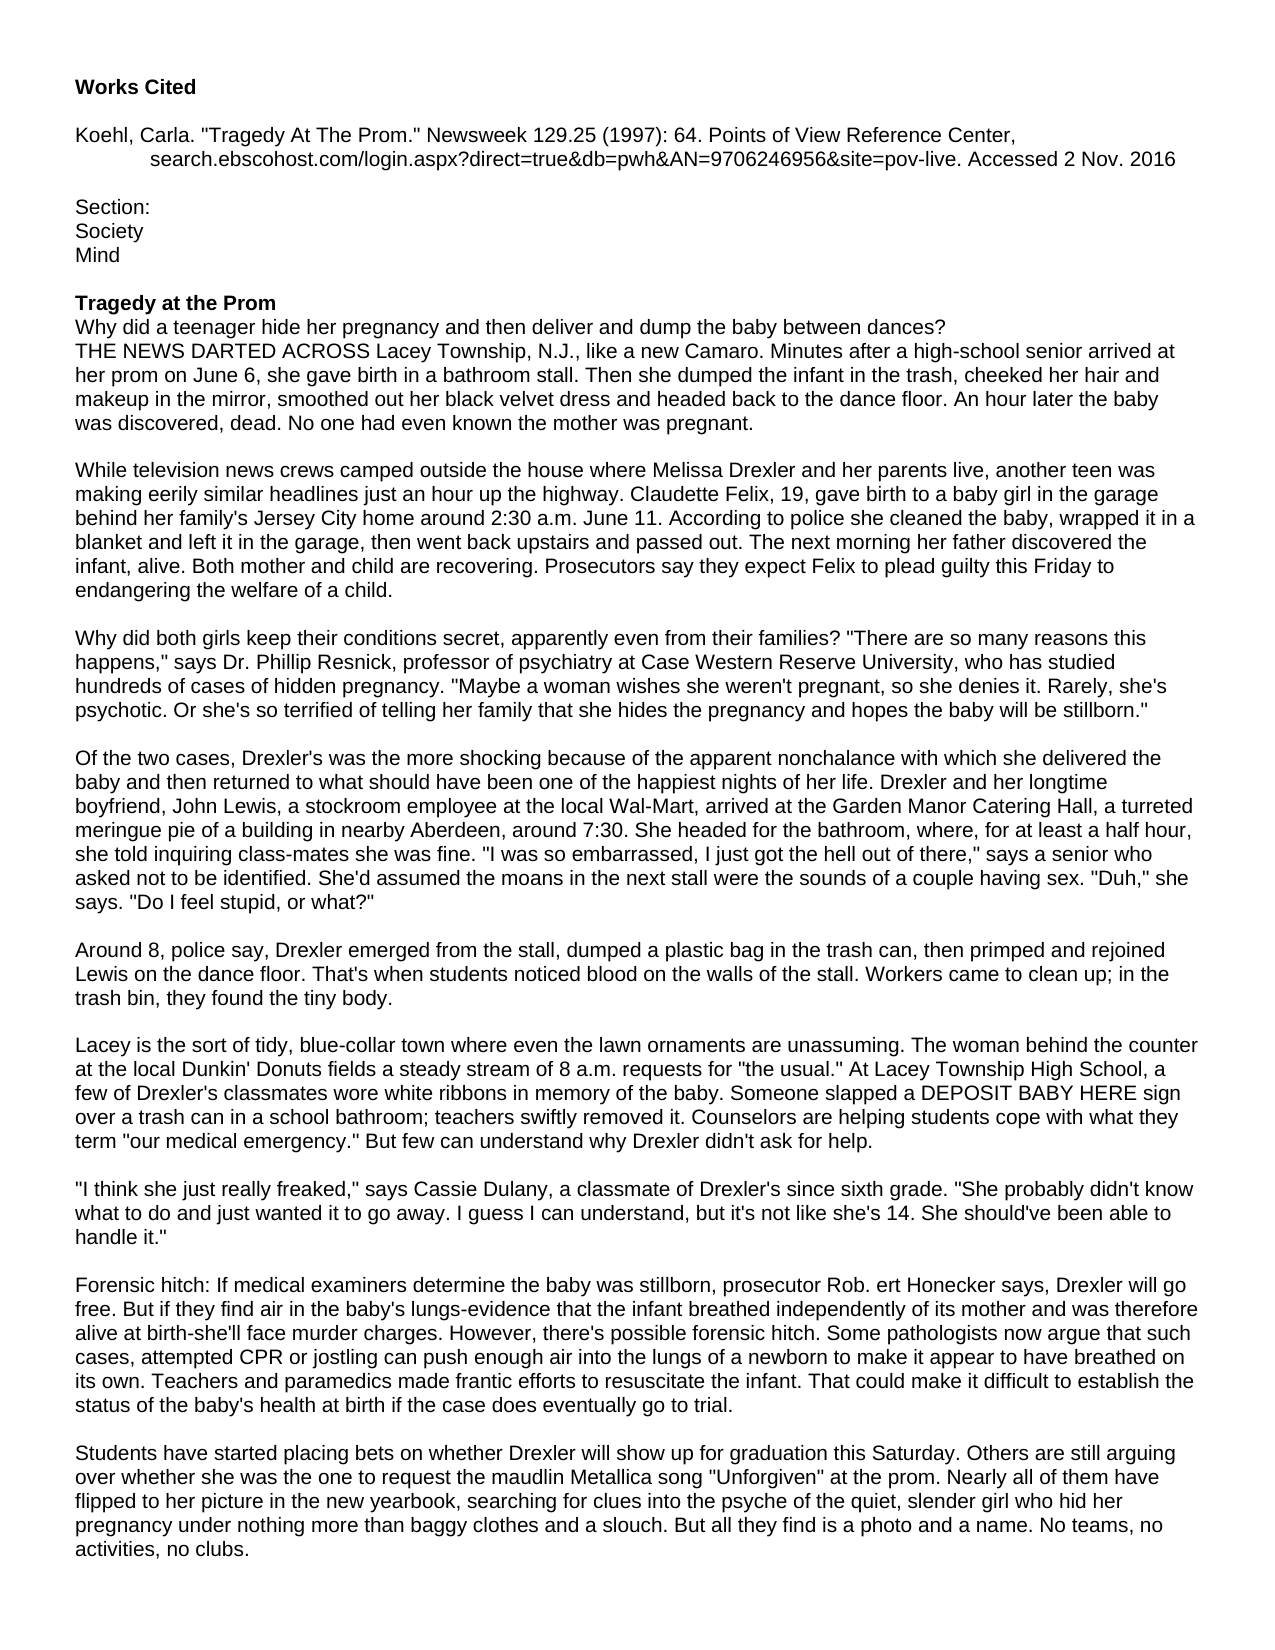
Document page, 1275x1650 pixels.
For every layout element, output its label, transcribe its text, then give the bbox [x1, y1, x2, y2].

text Koehl, Carla. "Tragedy At The Prom." Newsweek 129.25 (1997): 64. Points of View Reference Center, search.ebscohost.com/login.aspx?direct=true&db=pwh&AN=9706246956&site=pov-live. Accessed 2 Nov. 2016 [75, 123, 1200, 171]
text Students have started placing bets on whether Drexler will show up for graduation this Saturday. Others are still arguing over whether she was the one to request the maudlin Metallica song "Unforgiven" at the prom. Nearly all of them have flipped to her picture in the new yearbook, searching for clues into the psyche of the quiet, slender girl who hid her pregnancy under nothing more than baggy clothes and a slouch. But all they find is a photo and a name. No teams, no activities, no clubs. [75, 1441, 1200, 1560]
text Lacey is the sort of tidy, blue-collar town where even the lawn ornaments are unassuming. The woman behind the counter at the local Dunkin' Donuts fields a steady stream of 8 a.m. requests for "the usual." At Lacey Township High School, a few of Drexler's classmates wore white ribbons in memory of the baby. Someone slapped a DEPOSIT BABY HERE sign over a trash can in a school bathroom; teachers swiftly removed it. Counselors are helping students cope with what they term "our medical emergency." But few can understand why Drexler didn't ask for help. [75, 1033, 1200, 1153]
text Around 8, police say, Drexler emerged from the stall, dumped a plastic bag in the trash can, then primped and rejoined Lewis on the dance floor. That's when students noticed blood on the walls of the stall. Workers came to clean up; in the trash bin, they found the tiny body. [75, 937, 1200, 1009]
text Tragedy at the Prom [75, 291, 1200, 314]
text Forensic hitch: If medical examiners determine the baby was stillborn, prosecutor Rob. ert Honecker says, Drexler will go free. But if they find air in the baby's lungs-evidence that the infant breathed independently of its mother and was therefore alive at birth-she'll face murder charges. However, there's possible forensic hitch. Some pathologists now argue that such cases, attempted CPR or jostling can push enough air into the lungs of a newborn to make it appear to have breathed on its own. Teachers and paramedics made frantic efforts to resuscitate the infant. That could make it difficult to establish the status of the baby's health at birth if the case does eventually go to trial. [75, 1273, 1200, 1417]
text Works Cited [75, 75, 1200, 99]
text Of the two cases, Drexler's was the more shocking because of the apparent nonchalance with which she delivered the baby and then returned to what should have been one of the happiest nights of her life. Drexler and her longtime boyfriend, John Lewis, a stockroom employee at the local Wal-Mart, arrived at the Garden Manor Catering Hall, a turreted meringue pie of a building in nearby Aberdeen, around 7:30. She headed for the bathroom, where, for at least a half hour, she told inquiring class-mates she was fine. "I was so embarrassed, I just got the hell out of there," says a senior who asked not to be identified. She'd assumed the moans in the next stall were the sounds of a couple having sex. "Duh," she says. "Do I feel stupid, or what?" [75, 746, 1200, 913]
text Section: [75, 195, 1200, 219]
text Why did both girls keep their conditions secret, apparently even from their families? "There are so many reasons this happens," says Dr. Phillip Resnick, professor of psychiatry at Case Western Reserve University, who has studied hundreds of cases of hidden pregnancy. "Maybe a woman wishes she weren't pregnant, so she denies it. Rarely, she's psychotic. Or she's so terrified of telling her family that she hides the pregnancy and hopes the baby will be stillborn." [75, 626, 1200, 722]
text While television news crews camped outside the house where Melissa Drexler and her parents live, another teen was making eerily similar headlines just an hour up the highway. Claudette Felix, 19, gave birth to a baby girl in the garage behind her family's Jersey City home around 2:30 a.m. June 11. According to police she cleaned the baby, wrapped it in a blanket and left it in the garage, then went back upstairs and passed out. The next morning her father discovered the infant, alive. Both mother and child are recovering. Prosecutors say they expect Felix to plead guilty this Friday to endangering the welfare of a child. [75, 458, 1200, 602]
text "I think she just really freaked," says Cassie Dulany, a classmate of Drexler's since sixth grade. "She probably didn't know what to do and just wanted it to go away. I guess I can understand, but it's not like she's 14. She should've been able to handle it." [75, 1177, 1200, 1249]
text Mind [75, 243, 1200, 267]
text Society [75, 219, 1200, 243]
text THE NEWS DARTED ACROSS Lacey Township, N.J., like a new Camaro. Minutes after a high-school senior arrived at her prom on June 6, she gave birth in a bathroom stall. Then she dumped the infant in the trash, cheeked her hair and makeup in the mirror, smoothed out her black velvet dress and headed back to the dance floor. An hour later the baby was discovered, dead. No one had even known the mother was pregnant. [75, 338, 1200, 434]
text Why did a teenager hide her pregnancy and then deliver and dump the baby between dances? [75, 314, 1200, 338]
